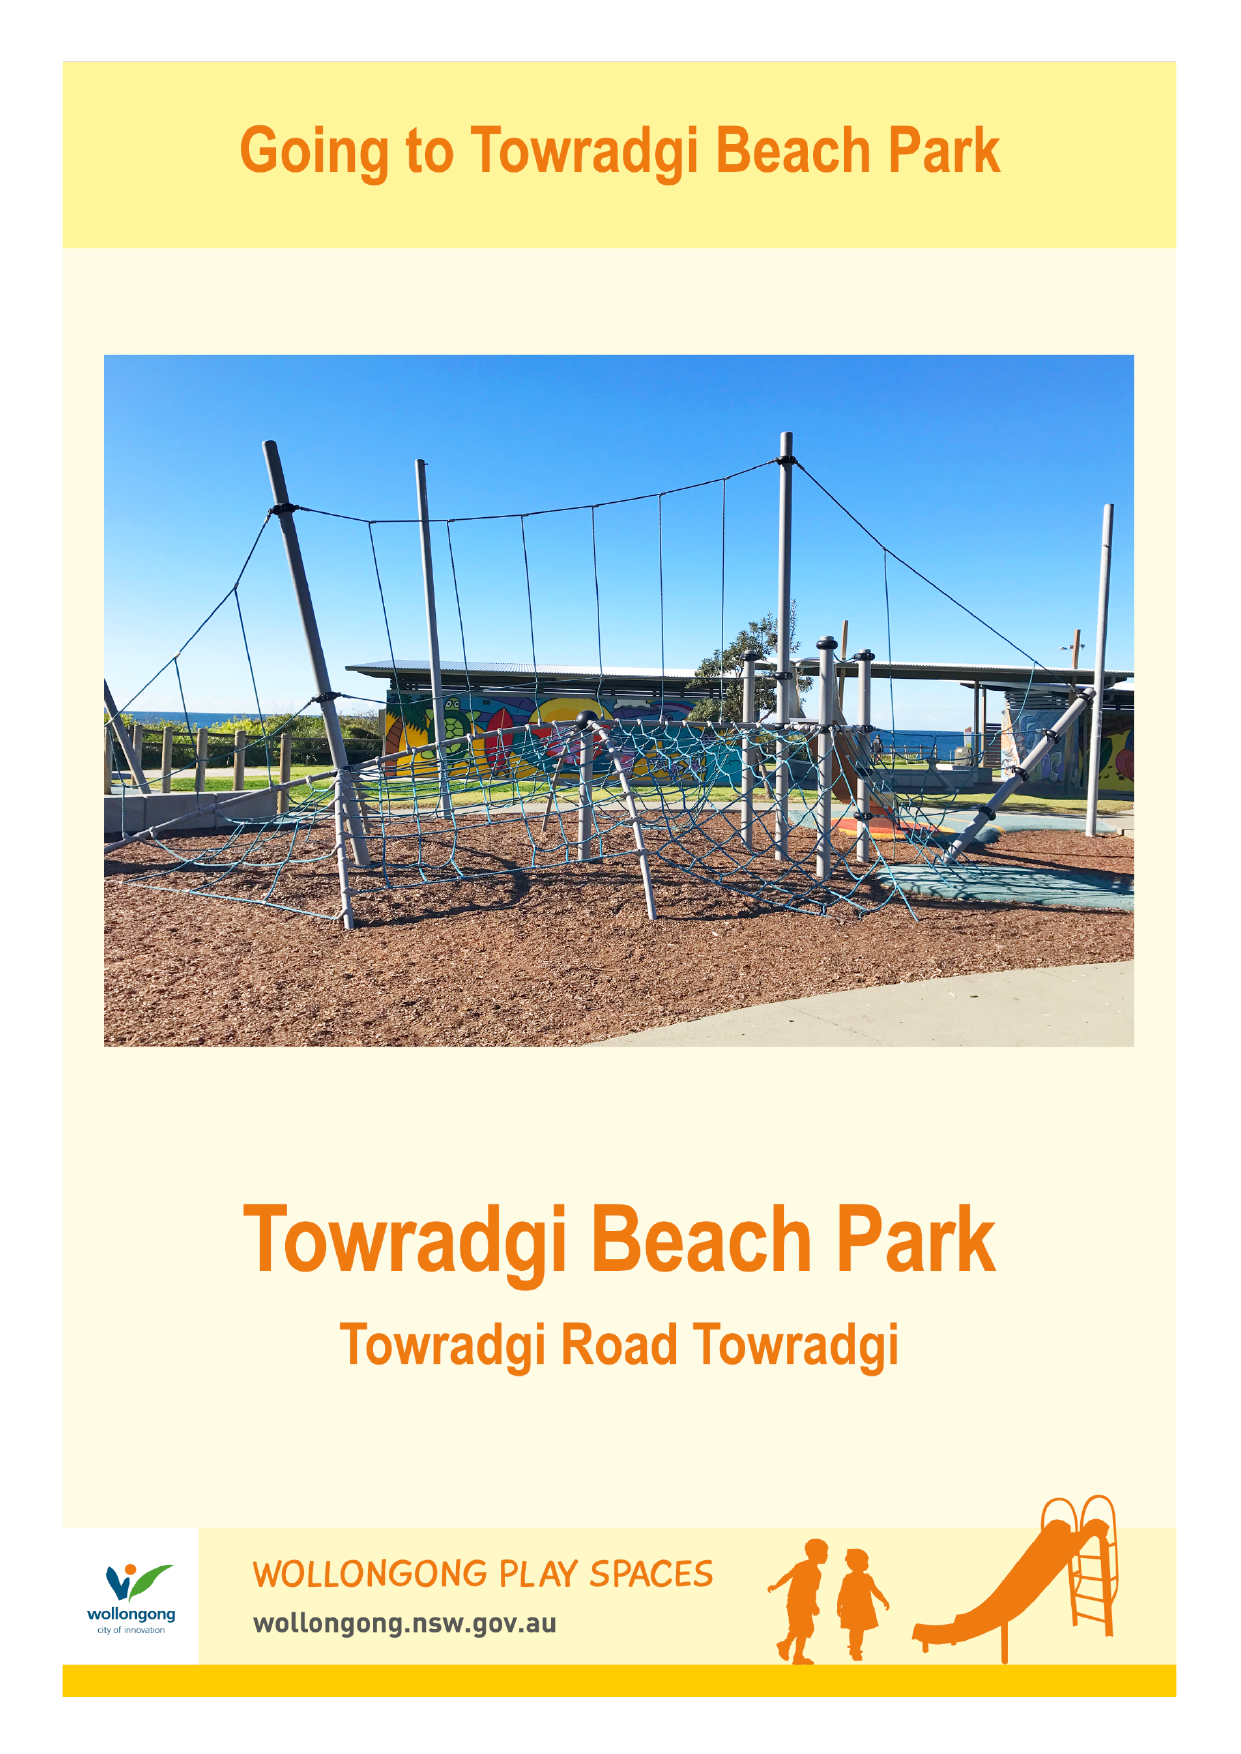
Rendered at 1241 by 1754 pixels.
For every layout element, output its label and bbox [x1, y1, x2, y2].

picture [62, 61, 1177, 1697]
